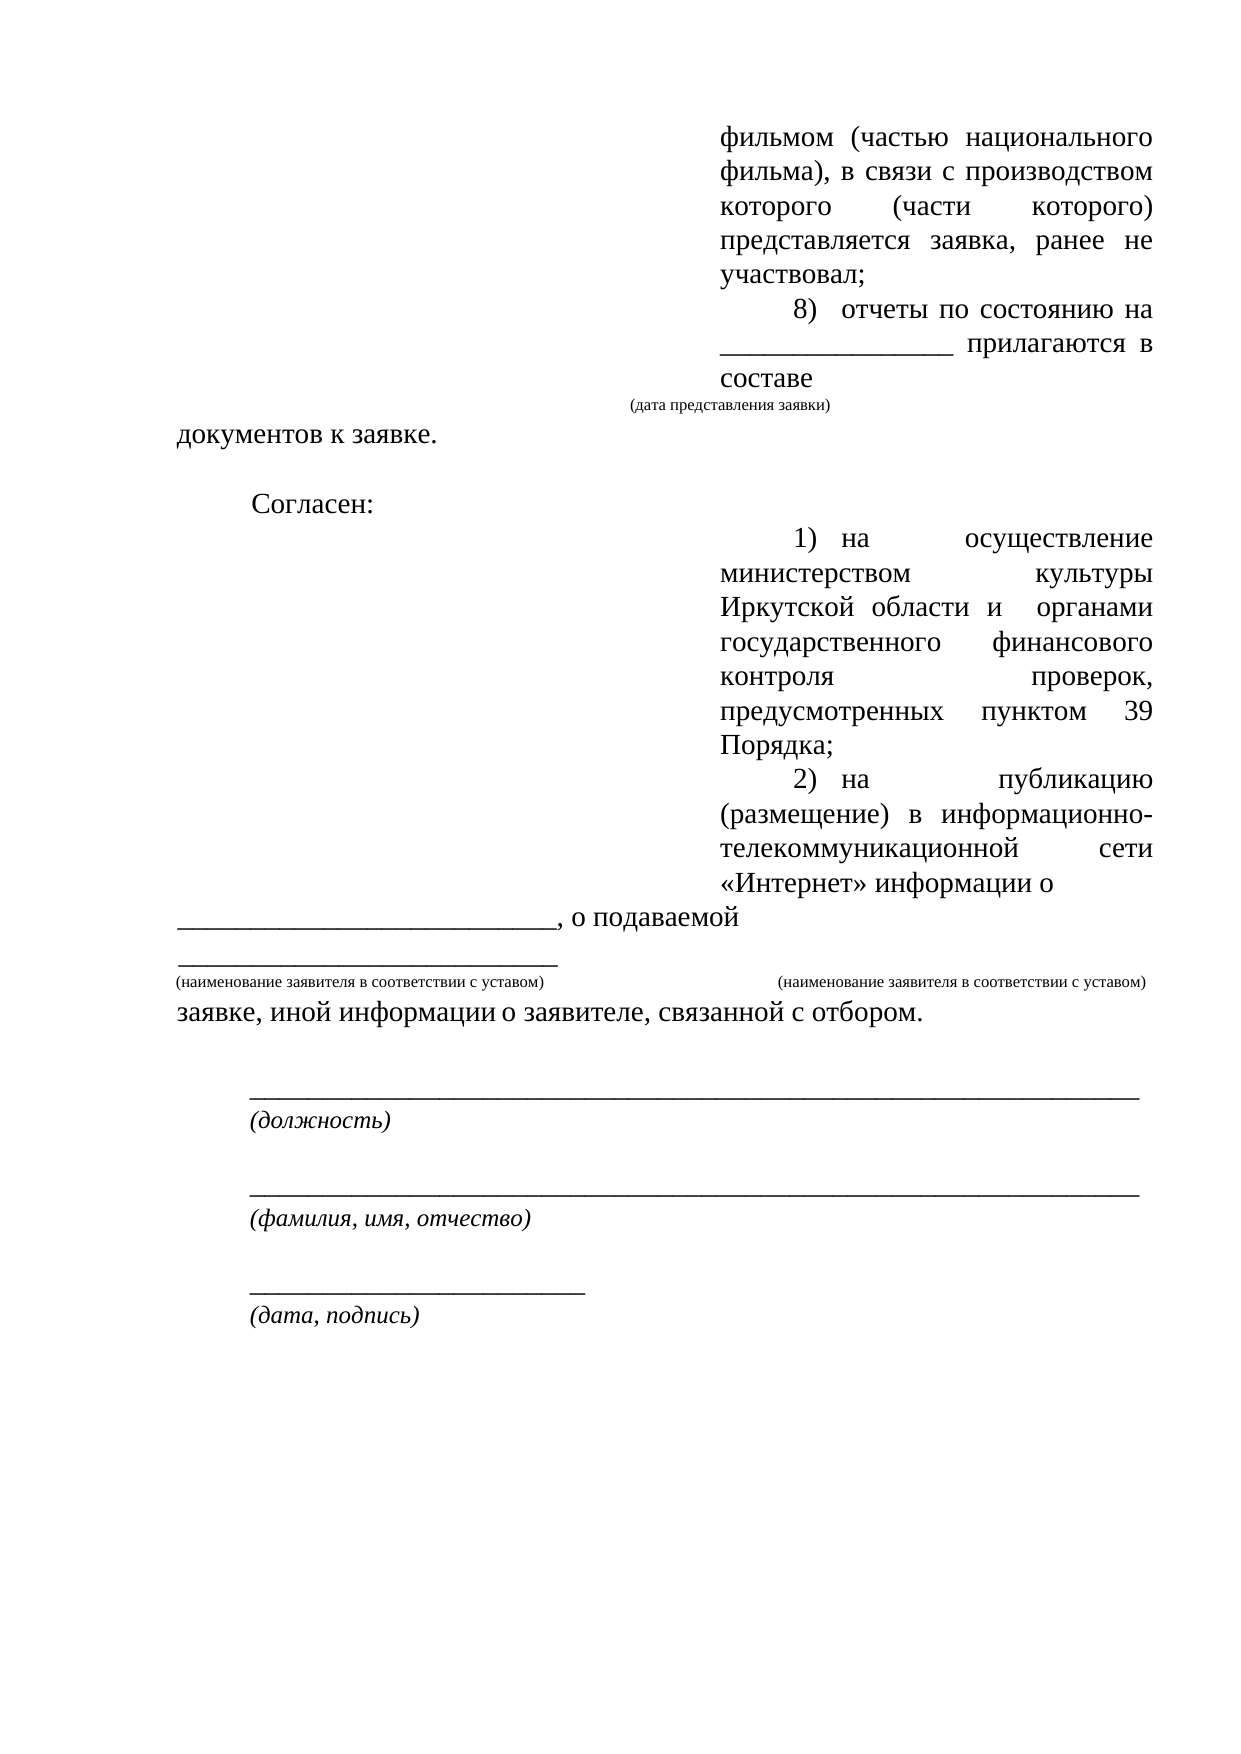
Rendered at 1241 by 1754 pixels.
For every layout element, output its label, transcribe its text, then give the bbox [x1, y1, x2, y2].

list отчеты по состоянию на ________________ прилагаются в составе [720, 291, 1153, 393]
list на осуществление министерством культуры Иркутской области и органами государственного финансового контроля проверок, предусмотренных пунктом 39 Порядка; [720, 520, 1153, 761]
subtitle __________________________, о подаваемой __________________________ [177, 899, 1104, 969]
text (дата представления заявки) документов к заявке. [176, 394, 978, 450]
subtitle _______________________ [249, 1264, 1104, 1297]
text _____________________________________________________________ [249, 1167, 1159, 1200]
text (дата, подпись) [249, 1300, 1159, 1329]
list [720, 119, 1153, 290]
text (фамилия, имя, отчество) [249, 1203, 1159, 1232]
text Согласен: [251, 486, 1153, 519]
text (наименование заявителя в соответствии с уставом) (наименование заявителя в соответствии с уставом) заявке, иной информации о заявителе, связанной с отбором. [176, 972, 1159, 1027]
text _____________________________________________________________ [249, 1069, 1159, 1103]
text (должность) [249, 1106, 1159, 1134]
list на публикацию (размещение) в информационно-телекоммуникационной сети «Интернет» информации о [720, 762, 1153, 899]
